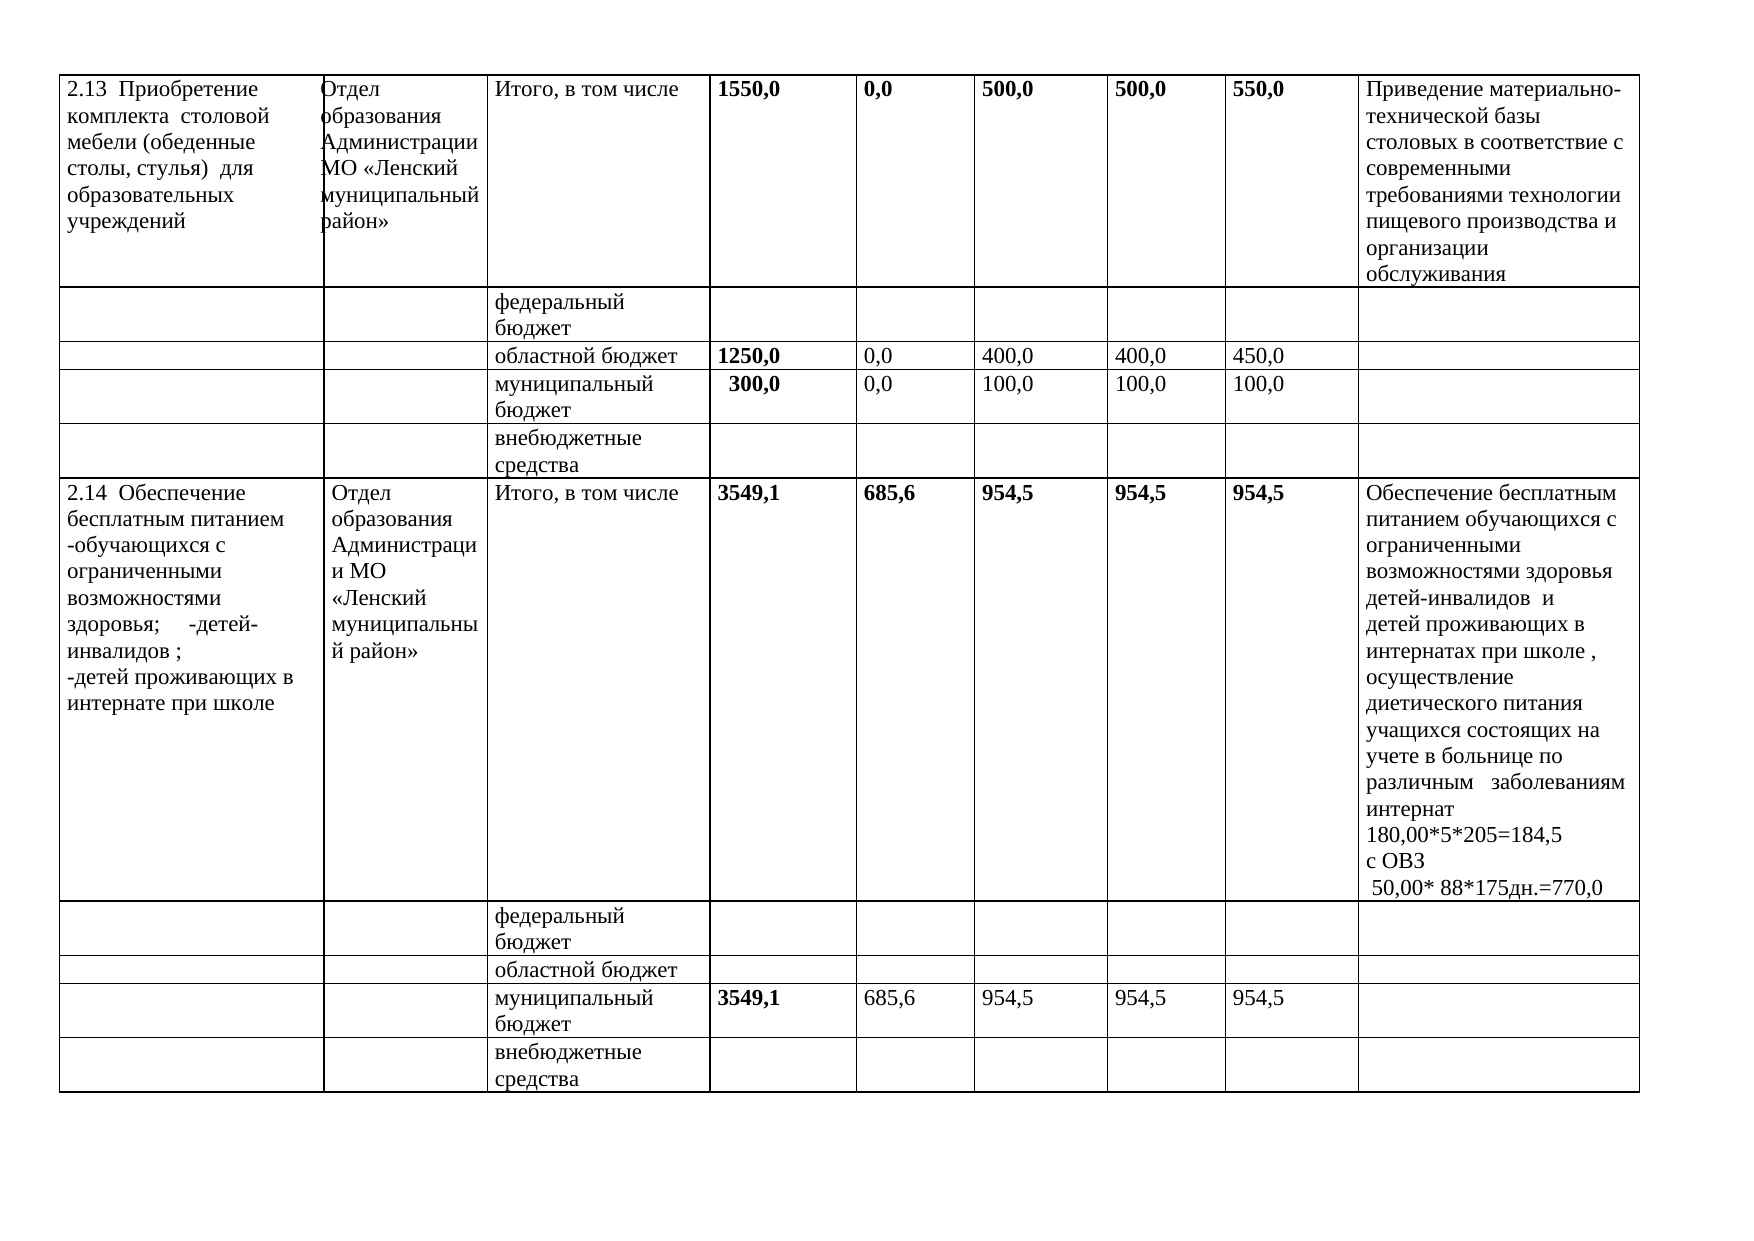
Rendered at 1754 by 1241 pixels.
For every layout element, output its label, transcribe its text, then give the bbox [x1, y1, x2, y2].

table_cell Приведение материально-технической базы столовых в соответствие с современными требованиями технологии пищевого производства и организации обслуживания [1359, 76, 1639, 286]
table_cell 3549,1 [711, 984, 856, 1037]
table_cell внебюджетные средства [488, 424, 709, 477]
table_cell областной бюджет [488, 956, 709, 982]
table_cell [857, 956, 974, 982]
table_cell [711, 424, 856, 477]
table_cell [1359, 288, 1639, 341]
table_cell федеральный бюджет [488, 288, 709, 341]
table_cell [975, 424, 1107, 477]
table_cell [325, 370, 487, 423]
table_cell [1108, 424, 1225, 477]
table_cell 2.13 Приобретение комплекта столовой мебели (обеденные столы, стулья) для образовательных учреждений [60, 76, 323, 286]
table_cell муниципальный бюджет [488, 984, 709, 1037]
table_cell [60, 370, 323, 423]
table_cell 400,0 [975, 342, 1107, 368]
table_cell [1226, 424, 1358, 477]
table_cell 100,0 [975, 370, 1107, 423]
table_cell [1359, 370, 1639, 423]
table_cell Отдел образования Администрации МО «Ленский муниципальный район» [325, 76, 487, 286]
table_cell [60, 984, 323, 1037]
table_cell [857, 288, 974, 341]
table_cell 954,5 [975, 479, 1107, 900]
table_cell [1108, 956, 1225, 982]
table_cell [1226, 956, 1358, 982]
table_cell 500,0 [1108, 76, 1225, 286]
table_cell [1359, 902, 1639, 954]
table_cell [711, 288, 856, 341]
table_cell [975, 956, 1107, 982]
table_cell [857, 1038, 974, 1091]
table_cell 3549,1 [711, 479, 856, 900]
table_cell 954,5 [1108, 984, 1225, 1037]
table_cell [60, 1038, 323, 1091]
table_cell [1226, 902, 1358, 954]
table_cell [325, 1038, 487, 1091]
table_cell [60, 956, 323, 982]
table_cell [1108, 288, 1225, 341]
table_cell 685,6 [857, 984, 974, 1037]
table_cell внебюджетные средства [488, 1038, 709, 1091]
table_cell [325, 288, 487, 341]
table_cell 954,5 [1226, 479, 1358, 900]
table_cell 685,6 [857, 479, 974, 900]
table_cell 300,0 [711, 370, 856, 423]
table_cell 400,0 [1108, 342, 1225, 368]
table_cell [325, 956, 487, 982]
table_cell [1226, 288, 1358, 341]
table_cell [60, 902, 323, 954]
table_cell областной бюджет [488, 342, 709, 368]
table_cell 100,0 [1108, 370, 1225, 423]
table_cell [975, 288, 1107, 341]
table_cell [325, 984, 487, 1037]
table_cell 100,0 [1226, 370, 1358, 423]
table_cell [325, 424, 487, 477]
table_cell [60, 342, 323, 368]
table_cell [1359, 956, 1639, 982]
table_cell Обеспечение бесплатным питанием обучающихся с ограниченными возможностями здоровья детей-инвалидов и детей проживающих в интернатах при школе , осуществление диетического питания учащихся состоящих на учете в больнице по различным заболеваниям интернат 180,00*5*205=184,5 с ОВЗ 50,00* 88*175дн.=770,0 [1359, 479, 1639, 900]
table_cell [1359, 984, 1639, 1037]
table_cell 954,5 [1226, 984, 1358, 1037]
table_cell федеральный бюджет [488, 902, 709, 954]
table_cell 0,0 [857, 370, 974, 423]
table_cell [857, 424, 974, 477]
table_cell [325, 902, 487, 954]
table_cell 954,5 [975, 984, 1107, 1037]
table_cell 450,0 [1226, 342, 1358, 368]
table_cell 1550,0 [711, 76, 856, 286]
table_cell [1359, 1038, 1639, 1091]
table_cell [711, 956, 856, 982]
table_cell [60, 288, 323, 341]
table_cell [1359, 342, 1639, 368]
table_cell 2.14 Обеспечение бесплатным питанием -обучающихся с ограниченными возможностями здоровья; -детей-инвалидов ; -детей проживающих в интернате при школе [60, 479, 323, 900]
table_cell [1108, 902, 1225, 954]
table_cell Итого, в том числе [488, 479, 709, 900]
table_cell [975, 902, 1107, 954]
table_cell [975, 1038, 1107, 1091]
table_cell [325, 342, 487, 368]
table_cell муниципальный бюджет [488, 370, 709, 423]
table_cell 954,5 [1108, 479, 1225, 900]
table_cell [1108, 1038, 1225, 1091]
table_cell 550,0 [1226, 76, 1358, 286]
table_cell Отдел образования Администрации МО «Ленский муниципальный район» [325, 479, 487, 900]
table_cell 0,0 [857, 342, 974, 368]
table_cell [857, 902, 974, 954]
table_cell [711, 902, 856, 954]
table_cell 1250,0 [711, 342, 856, 368]
table_cell 500,0 [975, 76, 1107, 286]
table_cell 0,0 [857, 76, 974, 286]
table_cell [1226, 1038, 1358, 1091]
table_cell Итого, в том числе [488, 76, 709, 286]
table_cell [1359, 424, 1639, 477]
table_cell [60, 424, 323, 477]
table_cell [711, 1038, 856, 1091]
